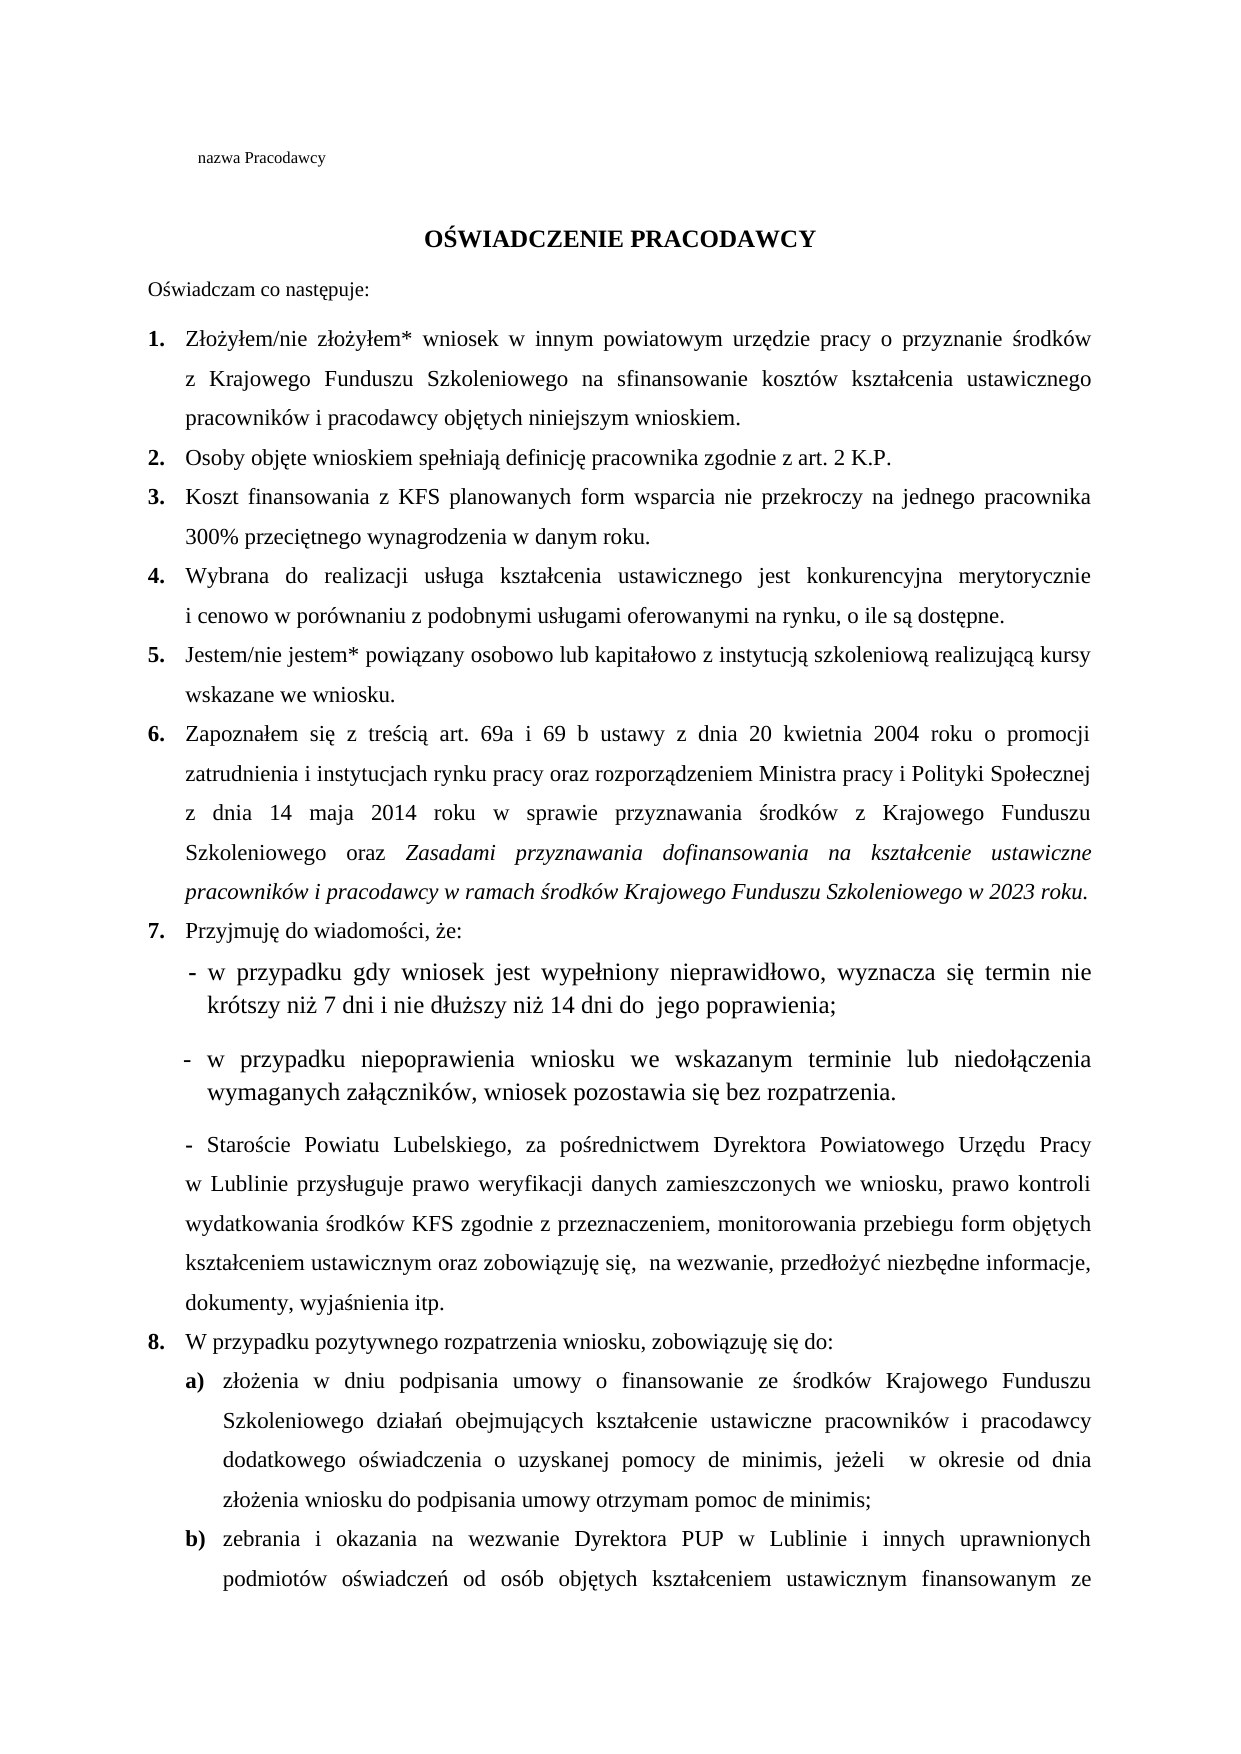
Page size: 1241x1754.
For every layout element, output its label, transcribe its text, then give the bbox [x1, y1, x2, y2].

list W przypadku pozytywnego rozpatrzenia wniosku, zobowiązuję się do: [148, 1328, 1092, 1354]
list Zapoznałem się z treścią art. 69a i 69 b ustawy z dnia 20 kwietnia 2004 roku o promocji zatrudnienia i instytucjach rynku pracy oraz rozporządzeniem Ministra pracy i Polityki Społecznej z dnia 14 maja 2014 roku w sprawie przyznawania środków z Krajowego Funduszu Szkoleniowego oraz Zasadami przyznawania dofinansowania na kształcenie ustawiczne pracowników i pracodawcy w ramach środków Krajowego Funduszu Szkoleniowego w 2023 roku. [148, 720, 1092, 904]
list Osoby objęte wnioskiem spełniają definicję pracownika zgodnie z art. 2 K.P. [148, 444, 1092, 470]
list Złożyłem/nie złożyłem* wniosek w innym powiatowym urzędzie pracy o przyznanie środków z Krajowego Funduszu Szkoleniowego na sfinansowanie kosztów kształcenia ustawicznego pracowników i pracodawcy objętych niniejszym wnioskiem. [148, 325, 1092, 431]
list Wybrana do realizacji usługa kształcenia ustawicznego jest konkurencyjna merytorycznie i cenowo w porównaniu z podobnymi usługami oferowanymi na rynku, o ile są dostępne. [148, 562, 1092, 628]
list Koszt finansowania z KFS planowanych form wsparcia nie przekroczy na jednego pracownika 300% przeciętnego wynagrodzenia w danym roku. [148, 483, 1092, 549]
text Oświadczam co następuje: [148, 277, 1092, 301]
text - w przypadku gdy wniosek jest wypełniony nieprawidłowo, wyznacza się termin nie krótszy niż 7 dni i nie dłuższy niż 14 dni do jego poprawienia; [177, 957, 1092, 1019]
list złożenia w dniu podpisania umowy o finansowanie ze środków Krajowego Funduszu Szkoleniowego działań obejmujących kształcenie ustawiczne pracowników i pracodawcy dodatkowego oświadczenia o uzyskanej pomocy de minimis, jeżeli w okresie od dnia złożenia wniosku do podpisania umowy otrzymam pomoc de minimis; [185, 1368, 1092, 1512]
text - Staroście Powiatu Lubelskiego, za pośrednictwem Dyrektora Powiatowego Urzędu Pracy w Lublinie przysługuje prawo weryfikacji danych zamieszczonych we wniosku, prawo kontroli wydatkowania środków KFS zgodnie z przeznaczeniem, monitorowania przebiegu form objętych kształceniem ustawicznym oraz zobowiązuję się, na wezwanie, przedłożyć niezbędne informacje, dokumenty, wyjaśnienia itp. [185, 1131, 1092, 1315]
text OŚWIADCZENIE PRACODAWCY [148, 224, 1092, 253]
list Jestem/nie jestem* powiązany osobowo lub kapitałowo z instytucją szkoleniową realizującą kursy wskazane we wniosku. [148, 641, 1092, 707]
text nazwa Pracodawcy [148, 148, 1092, 167]
list Przyjmuję do wiadomości, że: [148, 917, 1092, 944]
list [185, 1526, 1092, 1591]
text - w przypadku niepoprawienia wniosku we wskazanym terminie lub niedołączenia wymaganych załączników, wniosek pozostawia się bez rozpatrzenia. [183, 1044, 1092, 1106]
